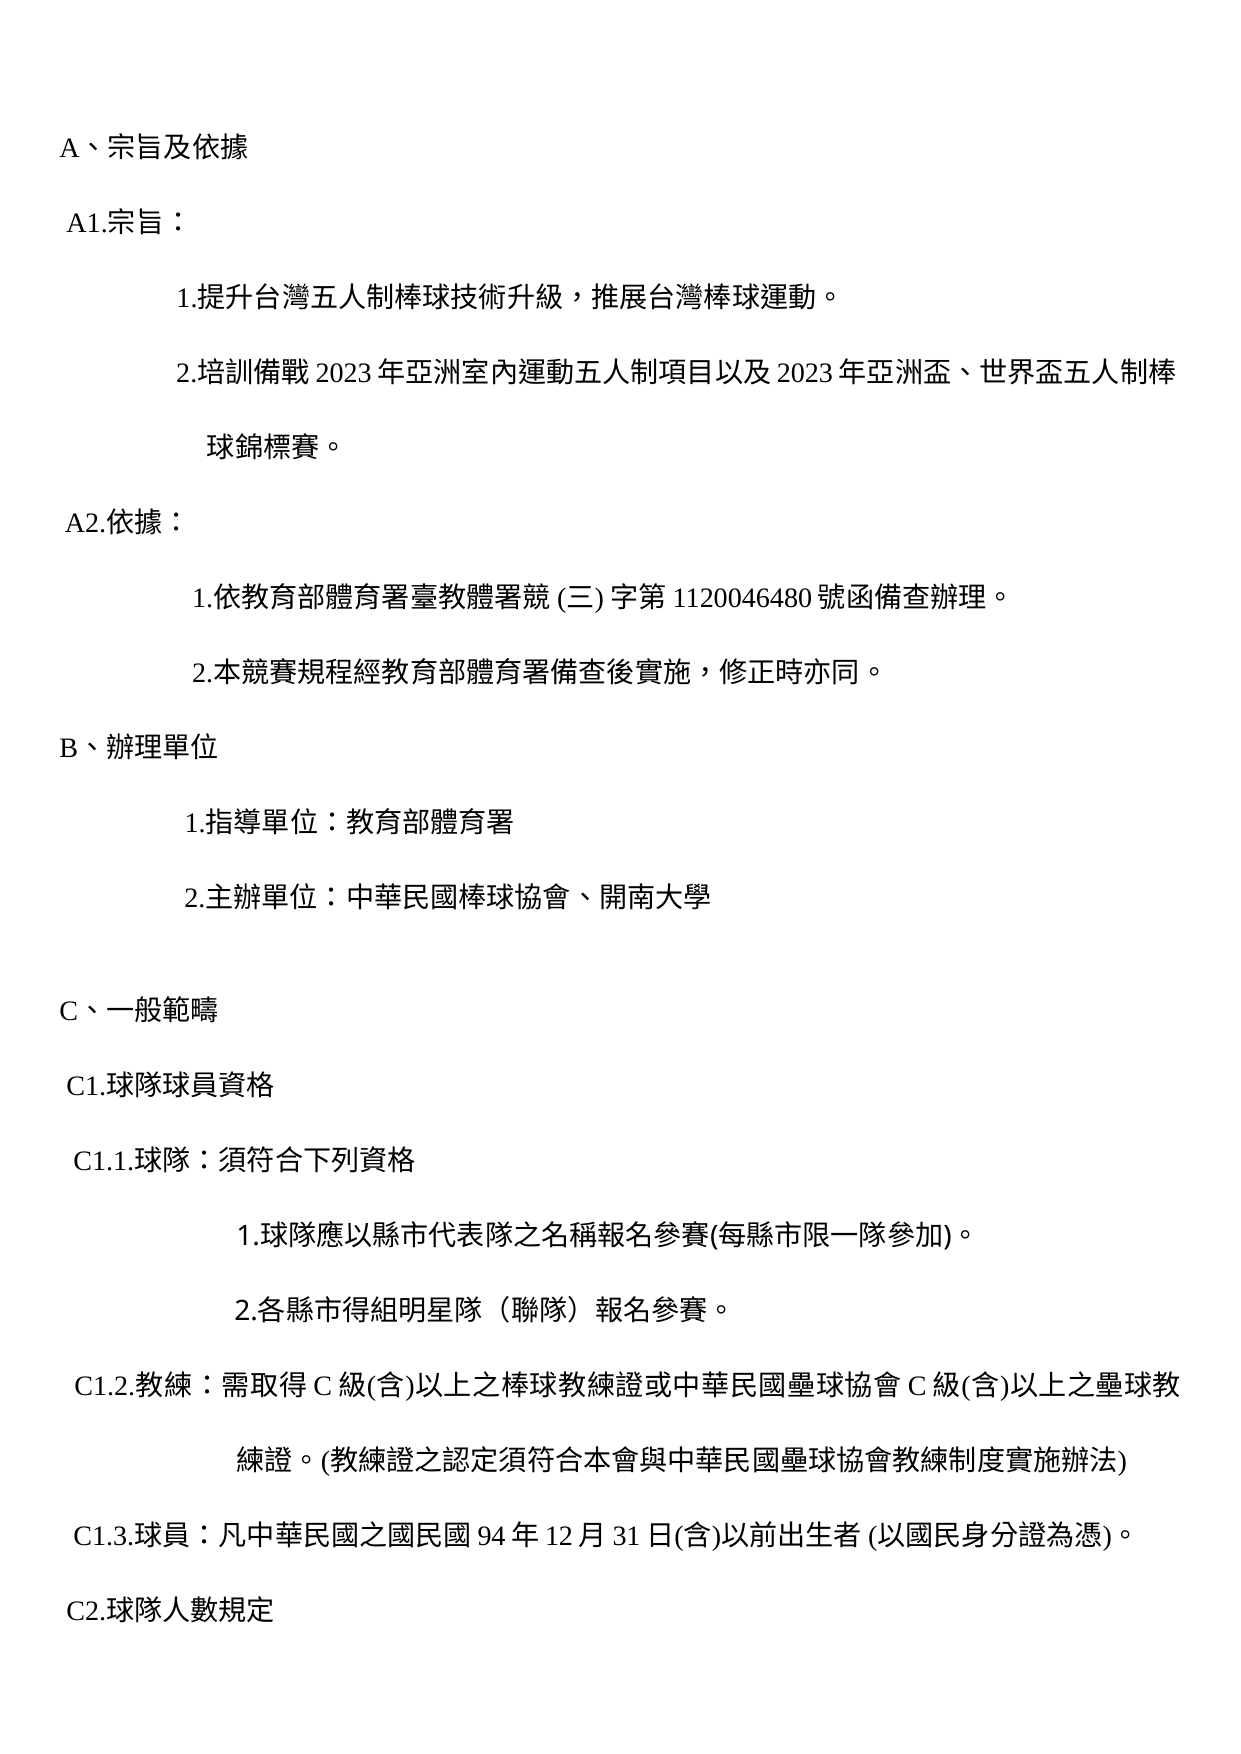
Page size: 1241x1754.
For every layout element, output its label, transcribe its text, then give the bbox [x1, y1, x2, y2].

text A1.宗旨： [59, 183, 1181, 258]
text C2.球隊人數規定 [59, 1571, 1181, 1646]
text C、一般範疇 [59, 971, 1181, 1046]
text A、宗旨及依據 [59, 108, 1181, 183]
text 1.指導單位：教育部體育署 [59, 783, 1181, 858]
text 1.依教育部體育署臺教體署競 (三) 字第1120046480號函備查辦理。 [84, 558, 1181, 633]
text 2.各縣市得組明星隊（聯隊）報名參賽。 [234, 1271, 1181, 1346]
text 1.提升台灣五人制棒球技術升級，推展台灣棒球運動。 [59, 258, 1181, 333]
text C1.3.球員：凡中華民國之國民國94年12月31日(含)以前出生者 (以國民身分證為憑)。 [59, 1496, 1181, 1571]
text C1.2.教練：需取得C級(含)以上之棒球教練證或中華民國壘球協會C級(含)以上之壘球教練證。(教練證之認定須符合本會與中華民國壘球協會教練制度實施辦法) [59, 1346, 1181, 1496]
text 2.本競賽規程經教育部體育署備查後實施，修正時亦同。 [59, 633, 1181, 708]
text C1.1.球隊：須符合下列資格 [59, 1121, 1181, 1196]
text 1.球隊應以縣市代表隊之名稱報名參賽(每縣市限一隊參加)。 [193, 1196, 1181, 1271]
text C1.球隊球員資格 [59, 1046, 1181, 1121]
text 2.培訓備戰2023年亞洲室內運動五人制項目以及2023年亞洲盃、世界盃五人制棒球錦標賽。 [162, 333, 1181, 483]
text B、辦理單位 [59, 708, 1181, 783]
text A2.依據： [59, 483, 1181, 558]
text 2.主辦單位：中華民國棒球協會、開南大學 [177, 858, 1181, 933]
